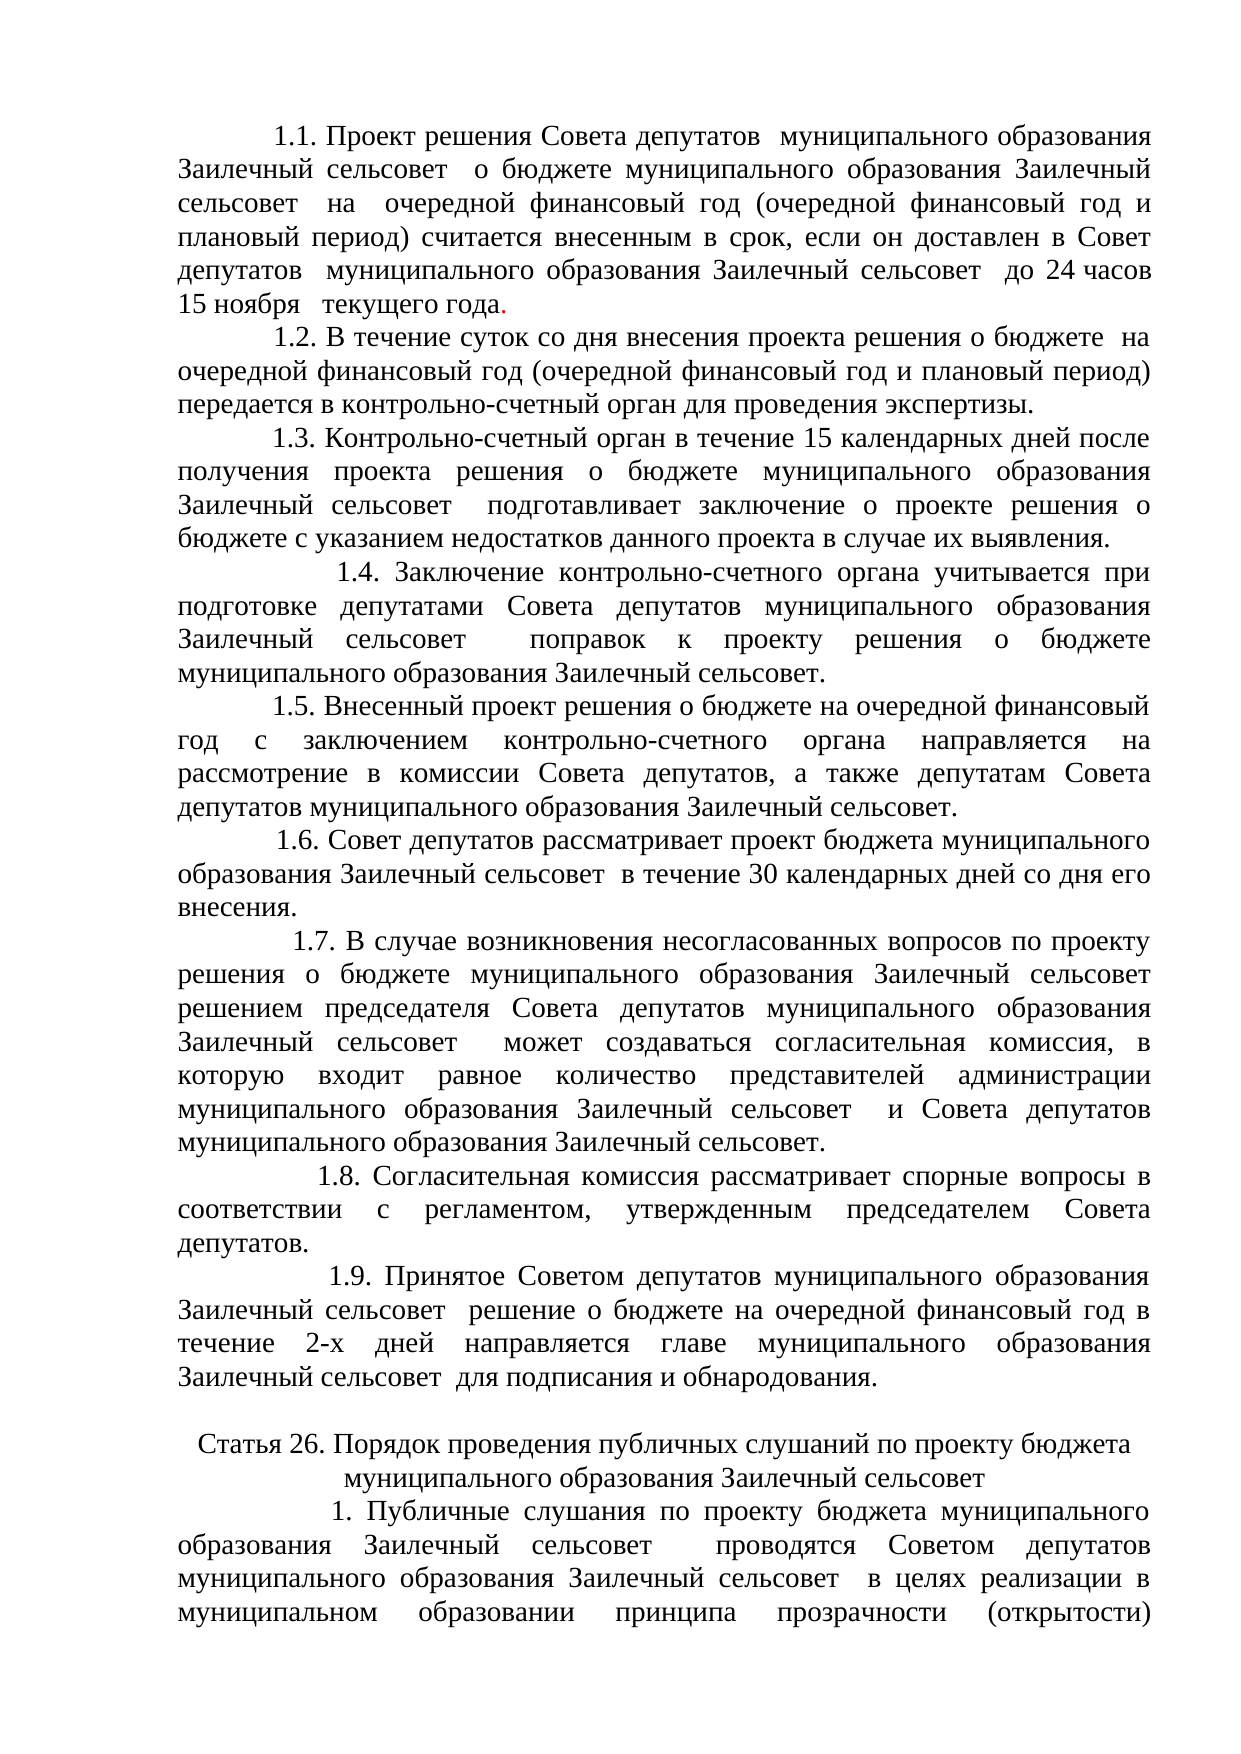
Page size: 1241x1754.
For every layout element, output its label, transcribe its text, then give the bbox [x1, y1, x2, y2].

text 1.7. В случае возникновения несогласованных вопросов по проекту решения о бюджете муниципального образования Заилечный сельсовет решением председателя Совета депутатов муниципального образования Заилечный сельсовет может создаваться согласительная комиссия, в которую входит равное количество представителей администрации муниципального образования Заилечный сельсовет и Совета депутатов муниципального образования Заилечный сельсовет. [177, 923, 1152, 1158]
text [177, 1493, 1152, 1627]
text 1.5. Внесенный проект решения о бюджете на очередной финансовый год с заключением контрольно-счетного органа направляется на рассмотрение в комиссии Совета депутатов, а также депутатам Совета депутатов муниципального образования Заилечный сельсовет. [177, 688, 1152, 822]
text 1.9. Принятое Советом депутатов муниципального образования Заилечный сельсовет решение о бюджете на очередной финансовый год в течение 2-х дней направляется главе муниципального образования Заилечный сельсовет для подписания и обнародования. [177, 1258, 1152, 1393]
text 1.4. Заключение контрольно-счетного органа учитывается при подготовке депутатами Совета депутатов муниципального образования Заилечный сельсовет поправок к проекту решения о бюджете муниципального образования Заилечный сельсовет. [177, 554, 1152, 688]
text 1.1. Проект решения Совета депутатов муниципального образования Заилечный сельсовет о бюджете муниципального образования Заилечный сельсовет на очередной финансовый год (очередной финансовый год и плановый период) считается внесенным в срок, если он доставлен в Совет депутатов муниципального образования Заилечный сельсовет до 24 часов 15 ноября текущего года. [177, 118, 1152, 319]
text 1.6. Совет депутатов рассматривает проект бюджета муниципального образования Заилечный сельсовет в течение 30 календарных дней со дня его внесения. [177, 822, 1152, 923]
text 1.3. Контрольно-счетный орган в течение 15 календарных дней после получения проекта решения о бюджете муниципального образования Заилечный сельсовет подготавливает заключение о проекте решения о бюджете с указанием недостатков данного проекта в случае их выявления. [177, 420, 1152, 554]
text Статья 26. Порядок проведения публичных слушаний по проекту бюджета муниципального образования Заилечный сельсовет [177, 1426, 1152, 1493]
text 1.8. Согласительная комиссия рассматривает спорные вопросы в соответствии с регламентом, утвержденным председателем Совета депутатов. [177, 1158, 1152, 1258]
text 1.2. В течение суток со дня внесения проекта решения о бюджете на очередной финансовый год (очередной финансовый год и плановый период) передается в контрольно-счетный орган для проведения экспертизы. [177, 319, 1152, 420]
